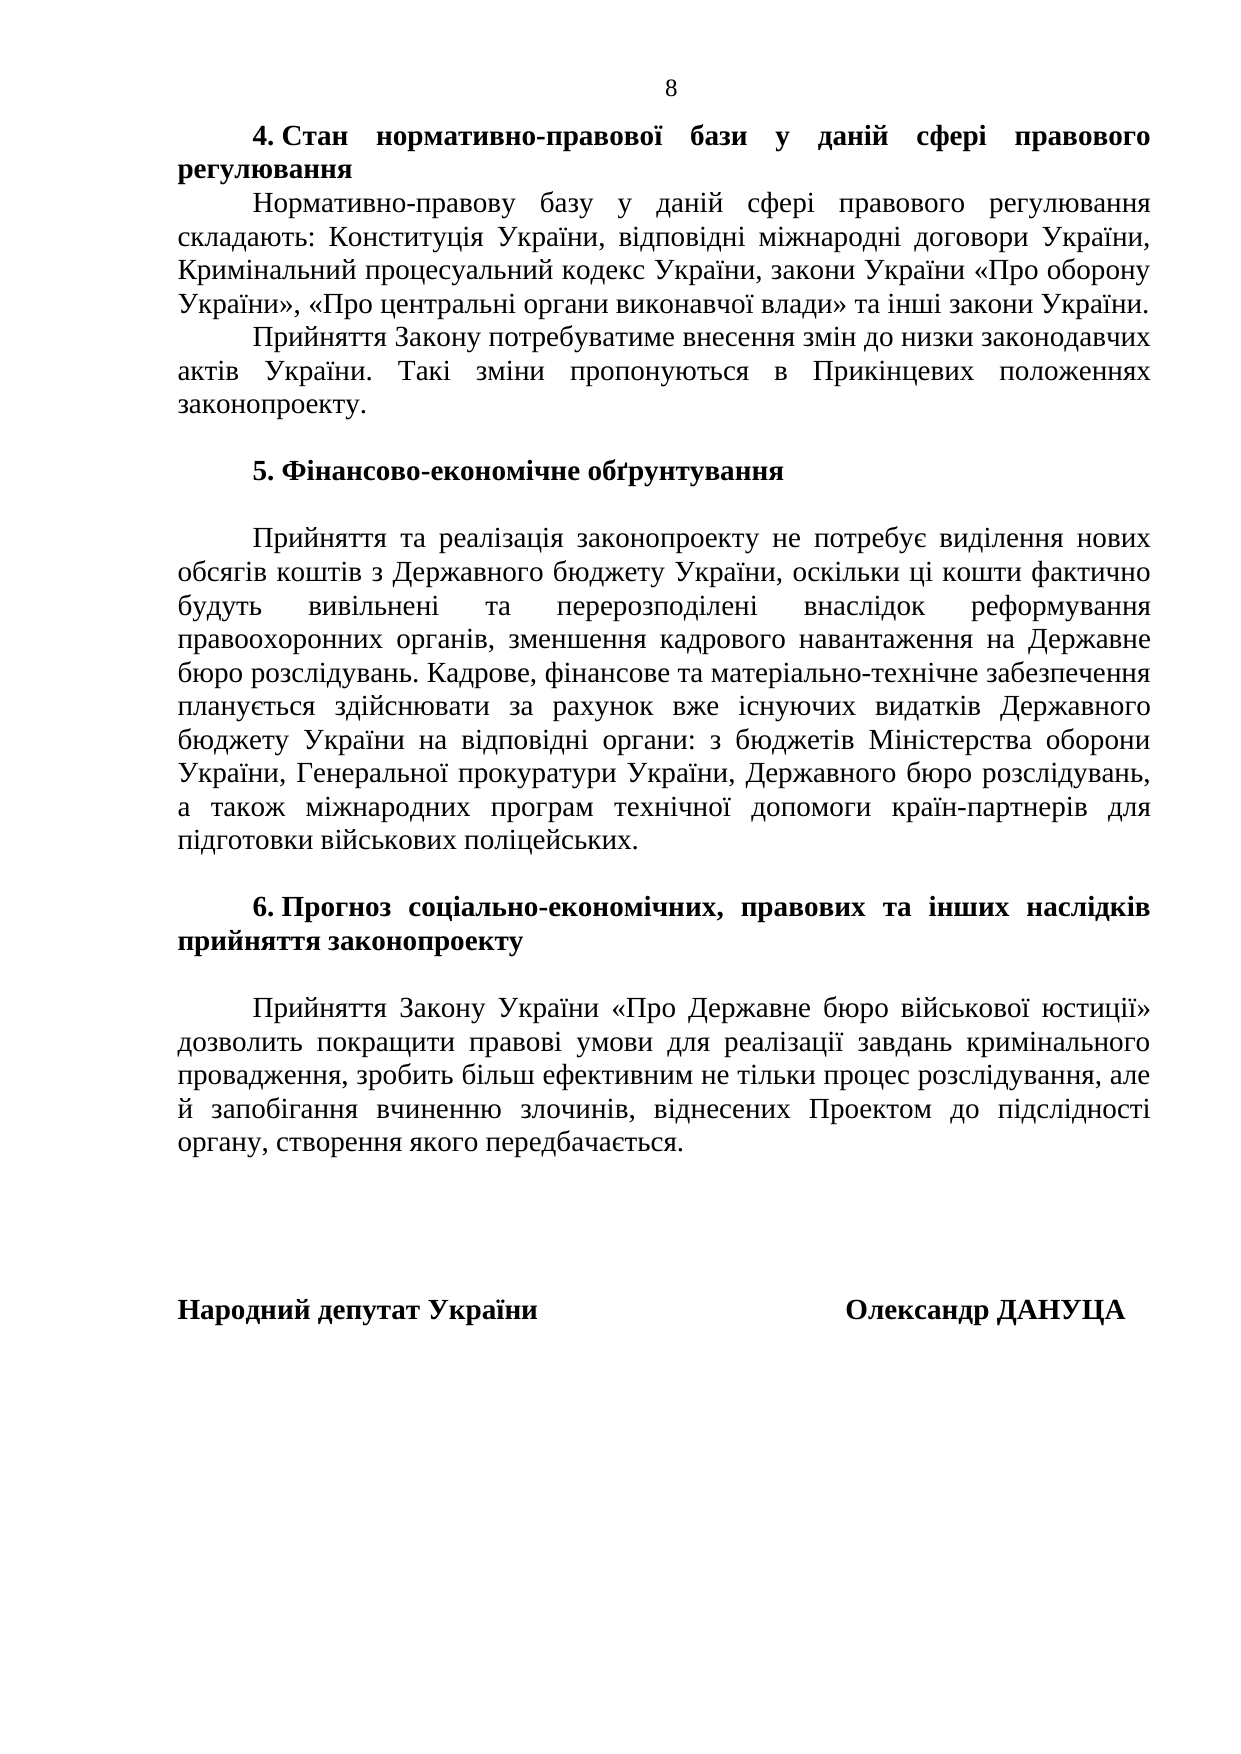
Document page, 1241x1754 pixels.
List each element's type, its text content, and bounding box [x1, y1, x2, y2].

text Прийняття Закону потребуватиме внесення змін до низки законодавчих актів України. Такі зміни пропонуються в Прикінцевих положеннях законопроекту. [177, 319, 1152, 420]
text Прийняття та реалізація законопроекту не потребує виділення нових обсягів коштів з Державного бюджету України, оскільки ці кошти фактично будуть вивільнені та перерозподілені внаслідок реформування правоохоронних органів, зменшення кадрового навантаження на Державне бюро розслідувань. Кадрове, фінансове та матеріально-технічне забезпечення планується здійснювати за рахунок вже існуючих видатків Державного бюджету України на відповідні органи: з бюджетів Міністерства оборони України, Генеральної прокуратури України, Державного бюро розслідувань, а також міжнародних програм технічної допомоги країн-партнерів для підготовки військових поліцейських. [177, 521, 1152, 856]
text Нормативно-правову базу у даній сфері правового регулювання складають: Конституція України, відповідні міжнародні договори України, Кримінальний процесуальний кодекс України, закони України «Про оборону України», «Про центральні органи виконавчої влади» та інші закони України. [177, 185, 1152, 319]
text 6. Прогноз соціально-економічних, правових та інших наслідків прийняття законопроекту [177, 889, 1152, 957]
text 5. Фінансово-економічне обґрунтування [177, 453, 1152, 487]
text Народний депутат України Олександр ДАНУЦА [177, 1292, 1152, 1326]
text 4. Стан нормативно-правової бази у даній сфері правового регулювання [177, 118, 1152, 185]
text Прийняття Закону України «Про Державне бюро військової юстиції» дозволить покращити правові умови для реалізації завдань кримінального провадження, зробить більш ефективним не тільки процес розслідування, але й запобігання вчиненню злочинів, віднесених Проектом до підслідності органу, створення якого передбачається. [177, 990, 1152, 1158]
